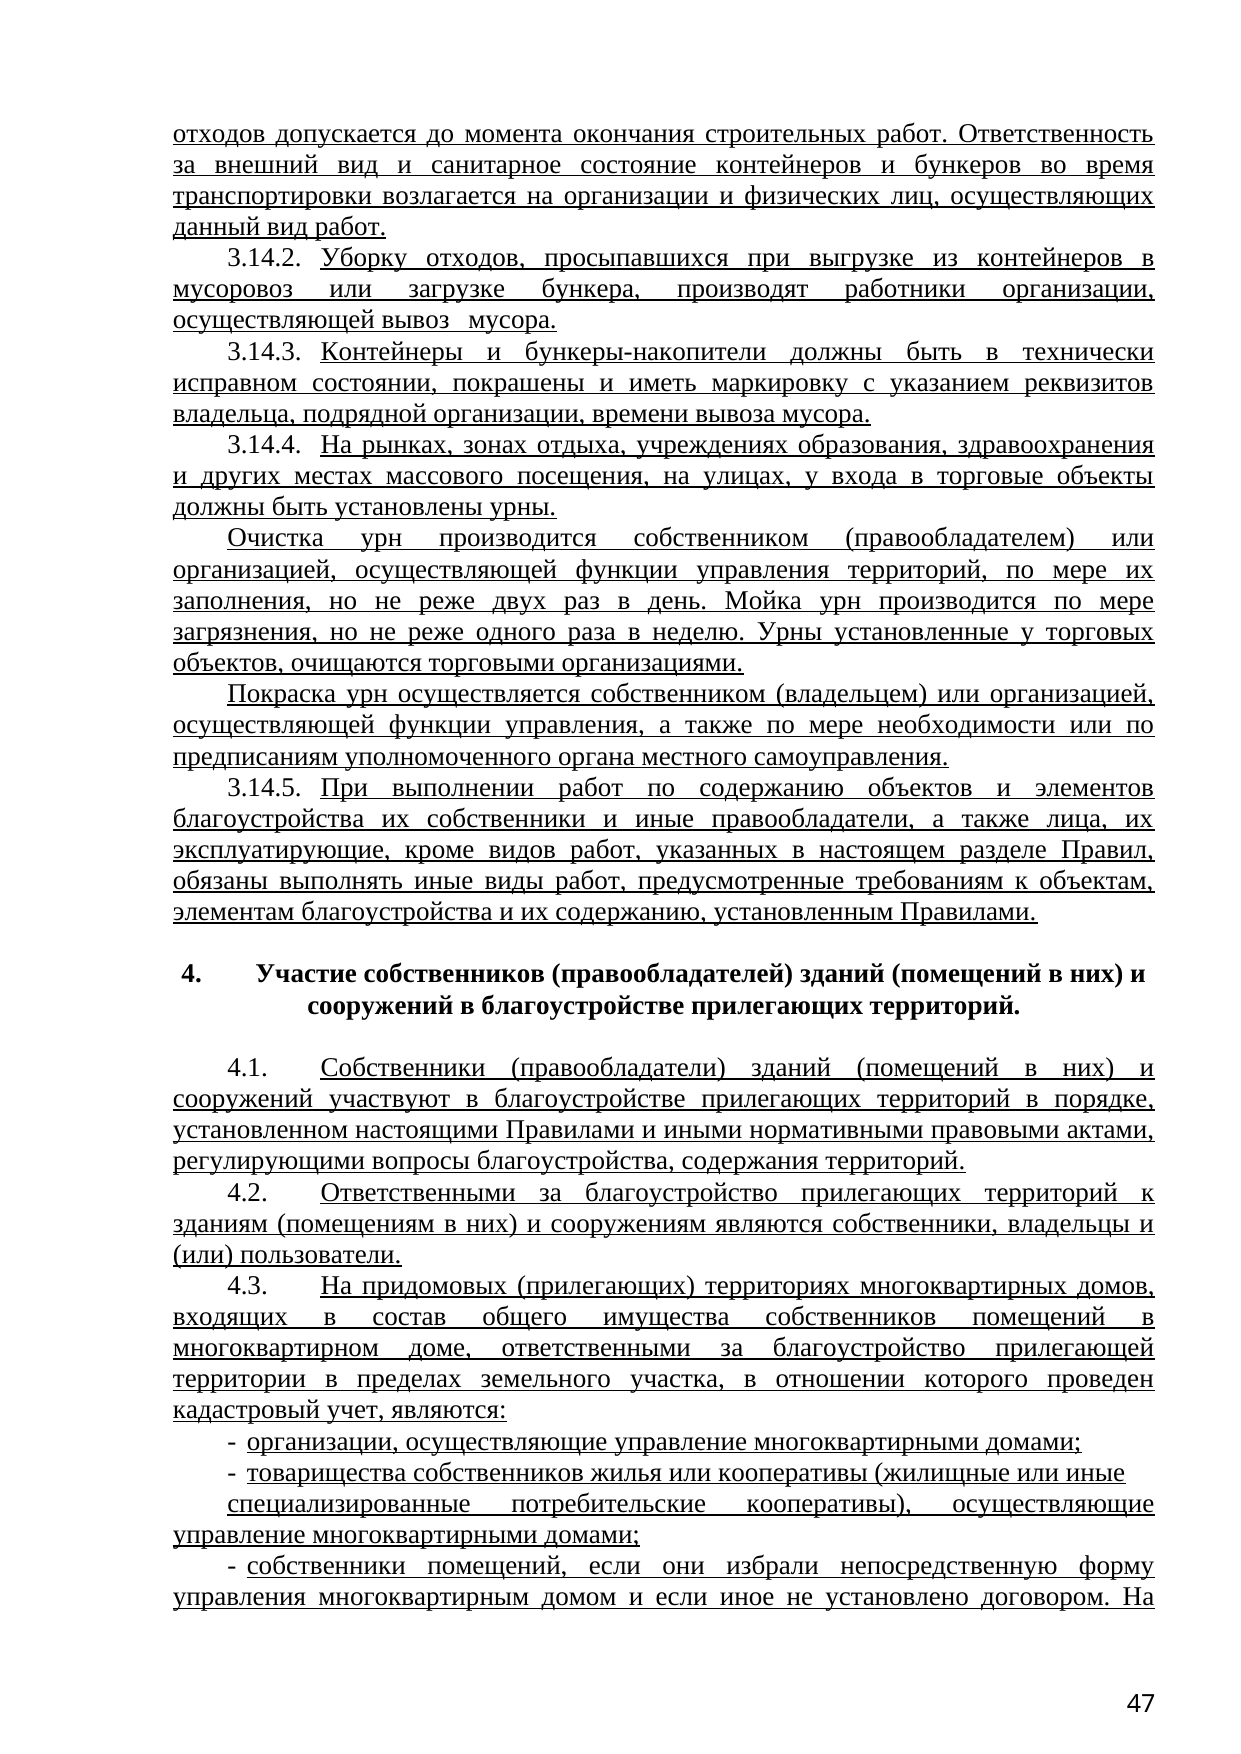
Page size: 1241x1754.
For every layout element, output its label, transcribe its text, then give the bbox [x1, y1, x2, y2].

list На рынках, зонах отдыха, учреждениях образования, здравоохранения и других местах массового посещения, на улицах, у входа в торговые объекты должны быть установлены урны. [173, 428, 1155, 486]
list Участие собственников (правообладателей) зданий (помещений в них) и сооружений в благоустройстве прилегающих территорий. [173, 958, 1155, 1020]
list организации, осуществляющие управление многоквартирными домами; [173, 1425, 1155, 1456]
text Очистка урн производится собственником (правообладателем) или организацией, осуществляющей функции управления территорий, по мере их заполнения, но не реже двух раз в день. Мойка урн производится по мере загрязнения, но не реже одного раза в неделю. Урны установленные у торговых объектов, очищаются торговыми организациями. [173, 581, 1155, 611]
list Контейнеры и бункеры-накопители должны быть в технически исправном состоянии, покрашены и иметь маркировку с указанием реквизитов владельца, подрядной организации, времени вывоза мусора. [173, 335, 1155, 393]
list При выполнении работ по содержанию объектов и элементов благоустройства их собственники и иные правообладатели, а также лица, их эксплуатирующие, кроме видов работ, указанных в настоящем разделе Правил, обязаны выполнять иные виды работ, предусмотренные требованиям к объектам, элементам благоустройства и их содержанию, установленным Правилами. [173, 862, 1155, 891]
list При выполнении работ по содержанию объектов и элементов благоустройства их собственники и иные правообладатели, а также лица, их эксплуатирующие, кроме видов работ, указанных в настоящем разделе Правил, обязаны выполнять иные виды работ, предусмотренные требованиям к объектам, элементам благоустройства и их содержанию, установленным Правилами. [173, 771, 1155, 829]
list Ответственными за благоустройство прилегающих территорий к зданиям (помещениям в них) и сооружениям являются собственники, владельцы и (или) пользователи. [173, 1235, 1155, 1269]
list При выполнении работ по содержанию объектов и элементов благоустройства их собственники и иные правообладатели, а также лица, их эксплуатирующие, кроме видов работ, указанных в настоящем разделе Правил, обязаны выполнять иные виды работ, предусмотренные требованиям к объектам, элементам благоустройства и их содержанию, установленным Правилами. [173, 893, 1155, 926]
text Покраска урн осуществляется собственником (владельцем) или организацией, осуществляющей функции управления, а также по мере необходимости или по предписаниям уполномоченного органа местного самоуправления. [173, 737, 1155, 771]
list Ответственными за благоустройство прилегающих территорий к зданиям (помещениям в них) и сооружениям являются собственники, владельцы и (или) пользователи. [173, 1176, 1155, 1234]
list Уборку отходов, просыпавшихся при выгрузке из контейнеров в мусоровоз или загрузке бункера, производят работники организации, осуществляющей вывоз мусора. [173, 301, 1155, 335]
text Очистка урн производится собственником (правообладателем) или организацией, осуществляющей функции управления территорий, по мере их заполнения, но не реже двух раз в день. Мойка урн производится по мере загрязнения, но не реже одного раза в неделю. Урны установленные у торговых объектов, очищаются торговыми организациями. [173, 612, 1155, 642]
list На рынках, зонах отдыха, учреждениях образования, здравоохранения и других местах массового посещения, на улицах, у входа в торговые объекты должны быть установлены урны. [173, 488, 1155, 522]
list Собственники (правообладатели) зданий (помещений в них) и сооружений участвуют в благоустройстве прилегающих территорий в порядке, установленном настоящими Правилами и иными нормативными правовыми актами, регулирующими вопросы благоустройства, содержания территорий. [173, 1051, 1155, 1109]
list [173, 1549, 1155, 1608]
list Уборку отходов, просыпавшихся при выгрузке из контейнеров в мусоровоз или загрузке бункера, производят работники организации, осуществляющей вывоз мусора. [173, 241, 1155, 299]
list На придомовых (прилегающих) территориях многоквартирных домов, входящих в состав общего имущества собственников помещений в многоквартирном доме, ответственными за благоустройство прилегающей территории в пределах земельного участка, в отношении которого проведен кадастровый учет, являются: [173, 1329, 1155, 1358]
list На придомовых (прилегающих) территориях многоквартирных домов, входящих в состав общего имущества собственников помещений в многоквартирном доме, ответственными за благоустройство прилегающей территории в пределах земельного участка, в отношении которого проведен кадастровый учет, являются: [173, 1360, 1155, 1390]
list Собственники (правообладатели) зданий (помещений в них) и сооружений участвуют в благоустройстве прилегающих территорий в порядке, установленном настоящими Правилами и иными нормативными правовыми актами, регулирующими вопросы благоустройства, содержания территорий. [173, 1111, 1155, 1141]
text Очистка урн производится собственником (правообладателем) или организацией, осуществляющей функции управления территорий, по мере их заполнения, но не реже двух раз в день. Мойка урн производится по мере загрязнения, но не реже одного раза в неделю. Урны установленные у торговых объектов, очищаются торговыми организациями. [173, 644, 1155, 677]
text Очистка урн производится собственником (правообладателем) или организацией, осуществляющей функции управления территорий, по мере их заполнения, но не реже двух раз в день. Мойка урн производится по мере загрязнения, но не реже одного раза в неделю. Урны установленные у торговых объектов, очищаются торговыми организациями. [173, 522, 1155, 580]
list Контейнеры и бункеры-накопители должны быть в технически исправном состоянии, покрашены и иметь маркировку с указанием реквизитов владельца, подрядной организации, времени вывоза мусора. [173, 394, 1155, 428]
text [173, 117, 1155, 144]
text Покраска урн осуществляется собственником (владельцем) или организацией, осуществляющей функции управления, а также по мере необходимости или по предписаниям уполномоченного органа местного самоуправления. [173, 677, 1155, 736]
list При выполнении работ по содержанию объектов и элементов благоустройства их собственники и иные правообладатели, а также лица, их эксплуатирующие, кроме видов работ, указанных в настоящем разделе Правил, обязаны выполнять иные виды работ, предусмотренные требованиям к объектам, элементам благоустройства и их содержанию, установленным Правилами. [173, 831, 1155, 860]
list товарищества собственников жилья или кооперативы (жилищные или иные [173, 1456, 1155, 1487]
list На придомовых (прилегающих) территориях многоквартирных домов, входящих в состав общего имущества собственников помещений в многоквартирном доме, ответственными за благоустройство прилегающей территории в пределах земельного участка, в отношении которого проведен кадастровый учет, являются: [173, 1391, 1155, 1425]
list Собственники (правообладатели) зданий (помещений в них) и сооружений участвуют в благоустройстве прилегающих территорий в порядке, установленном настоящими Правилами и иными нормативными правовыми актами, регулирующими вопросы благоустройства, содержания территорий. [173, 1142, 1155, 1176]
text специализированные потребительские кооперативы), осуществляющие управление многоквартирными домами; [173, 1487, 1155, 1549]
list На придомовых (прилегающих) территориях многоквартирных домов, входящих в состав общего имущества собственников помещений в многоквартирном доме, ответственными за благоустройство прилегающей территории в пределах земельного участка, в отношении которого проведен кадастровый учет, являются: [173, 1269, 1155, 1327]
